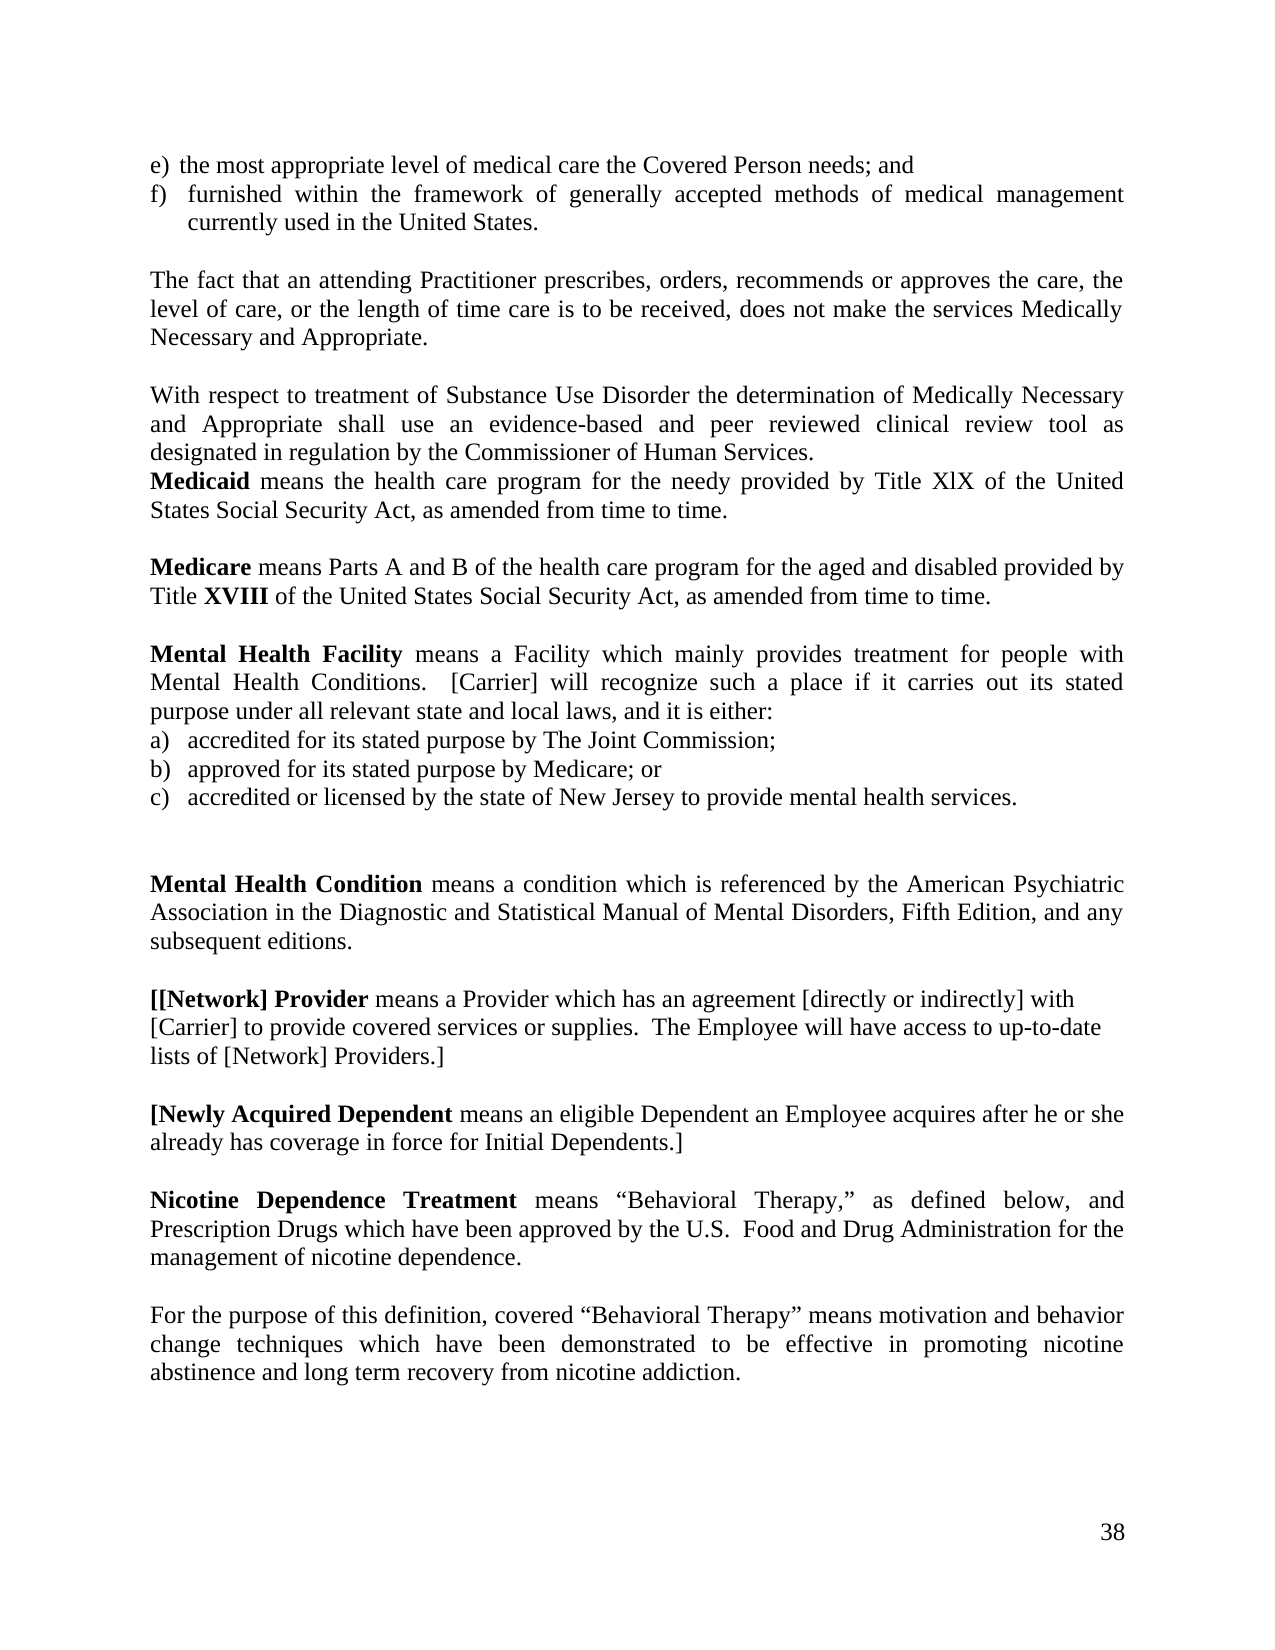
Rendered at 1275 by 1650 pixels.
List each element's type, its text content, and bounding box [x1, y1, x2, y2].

list furnished within the framework of generally accepted methods of medical management currently used in the . [150, 179, 1125, 236]
list approved for its stated purpose by Medicare; or [150, 754, 1125, 782]
list the most appropriate level of medical care the Covered Person needs; and [150, 150, 1125, 179]
text [[Network] Provider means a Provider which has an agreement [directly or indirectly] with [Carrier] to provide covered services or supplies. The Employee will have access to up-to-date lists of [Network] Providers.] [150, 984, 1125, 1070]
text The fact that an attending Practitioner prescribes, orders, recommends or approves the care, the level of care, or the length of time care is to be received, does not make the services Medically Necessary and Appropriate. [150, 265, 1125, 351]
text [Newly Acquired Dependent means an eligible Dependent an Employee acquires after he or she already has coverage in force for Initial Dependents.] [150, 1099, 1125, 1156]
text Medicare means Parts A and B of the health care program for the aged and disabled provided by Title XVIII of the United States Social Security Act, as amended from time to time. [150, 552, 1125, 610]
text Mental Health Facility means a Facility which mainly provides treatment for people with Mental Health Conditions. [Carrier] will recognize such a place if it carries out its stated purpose under all relevant state and local laws, and it is either: [150, 639, 1125, 725]
text For the purpose of this definition, covered “Behavioral Therapy” means motivation and behavior change techniques which have been demonstrated to be effective in promoting nicotine abstinence and long term recovery from nicotine addiction. [150, 1300, 1125, 1386]
text With respect to treatment of Substance Use Disorder the determination of Medically Necessary and Appropriate shall use an evidence-based and peer reviewed clinical review tool as designated in regulation by the Commissioner of Human Services. [150, 380, 1125, 466]
text Medicaid means the health care program for the needy provided by Title XlX of the United States Social Security Act, as amended from time to time. [150, 466, 1125, 524]
list accredited for its stated purpose by The Joint Commission; [150, 725, 1125, 754]
list accredited or licensed by the state of to provide mental health services. [150, 782, 1125, 811]
text Mental Health Condition means a condition which is referenced by the American Psychiatric Association in the Diagnostic and Statistical Manual of Mental Disorders, Fifth Edition, and any subsequent editions. [150, 869, 1125, 955]
text Nicotine Dependence Treatment means “Behavioral Therapy,” as defined below, and Prescription Drugs which have been approved by the Food and Drug Administration for the management of nicotine dependence. [150, 1185, 1125, 1271]
